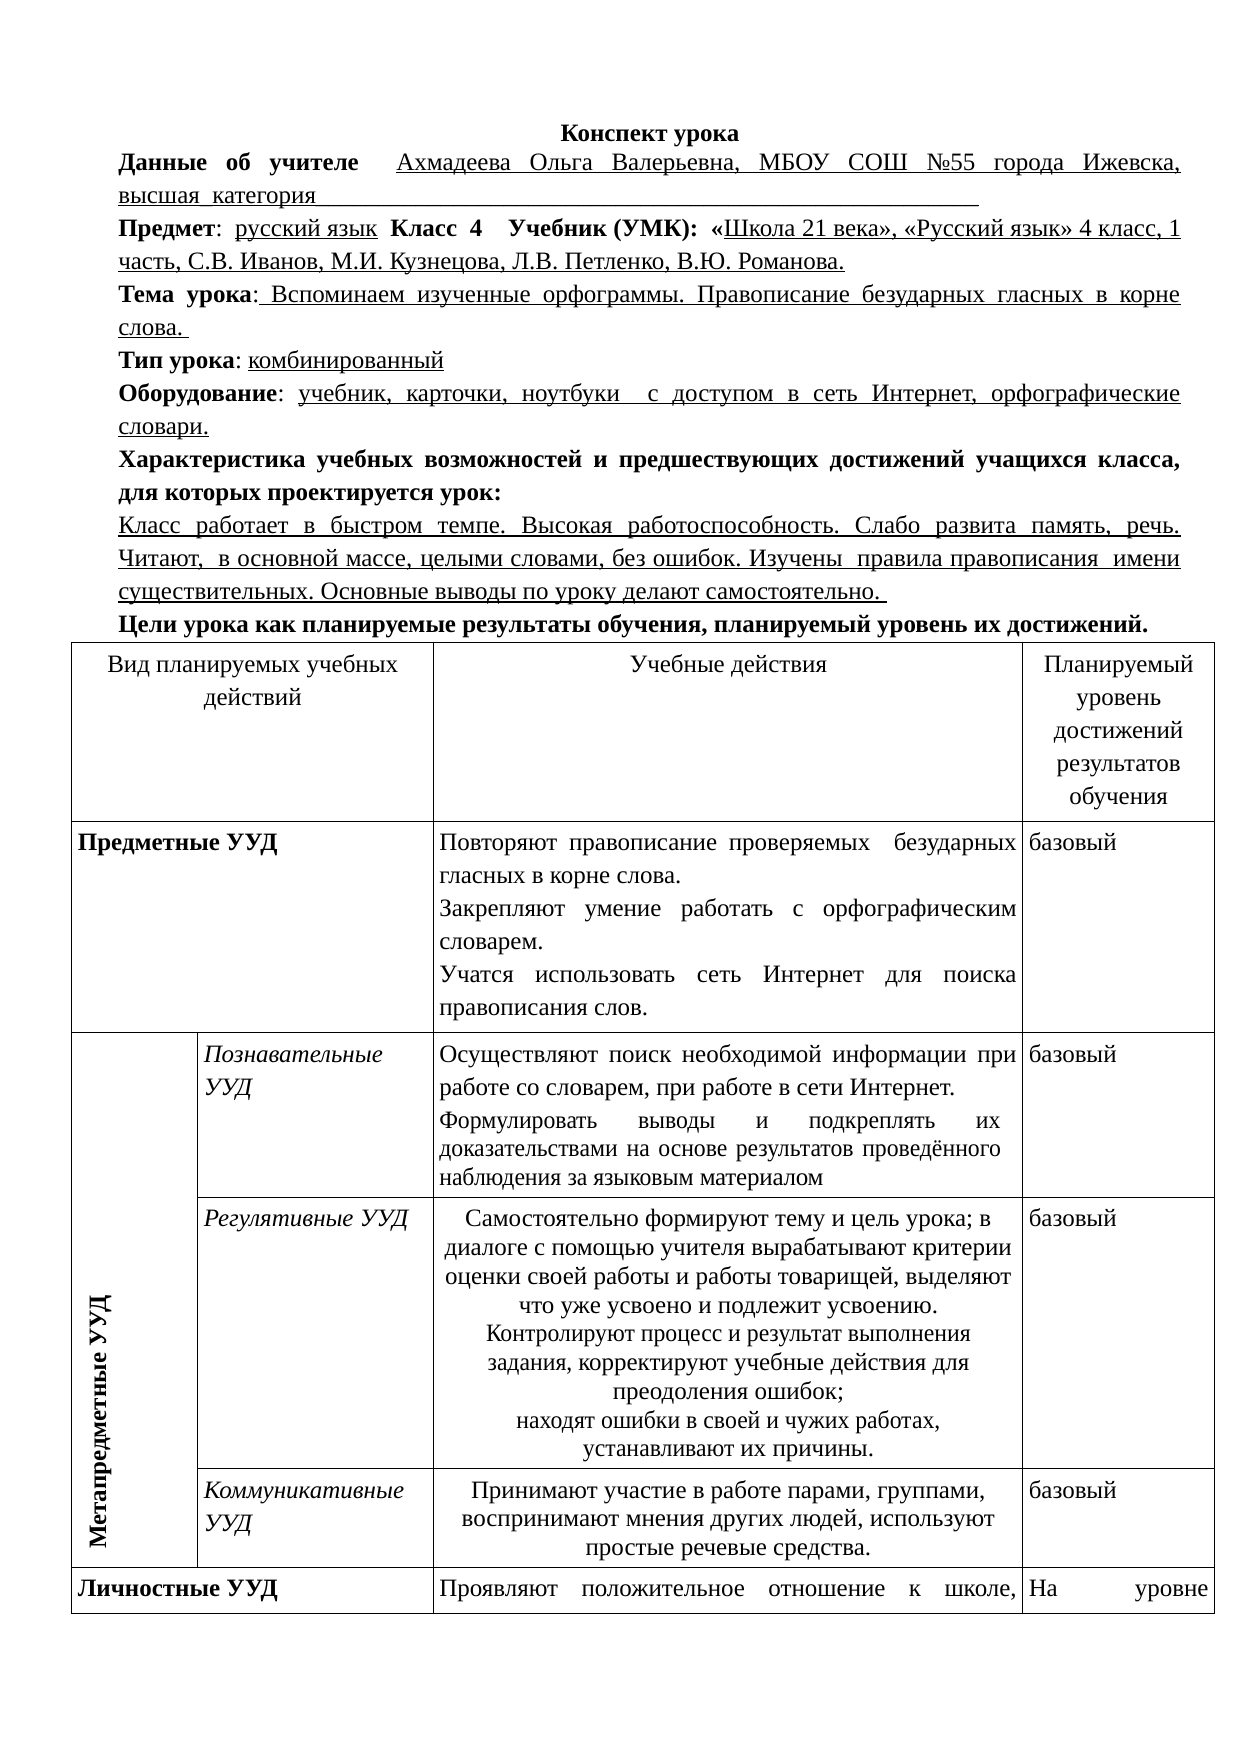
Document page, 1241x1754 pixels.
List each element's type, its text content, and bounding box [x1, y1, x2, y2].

text Класс работает в быстром темпе. Высокая работоспособность. Слабо развита память, речь. Читают, в основной массе, целыми словами, без ошибок. Изучены правила правописания имени существительных. Основные выводы по уроку делают самостоятельно. [118, 510, 1181, 535]
table_header Учебные действия [434, 643, 1022, 821]
table_cell Осуществляют поиск необходимой информации при работе со словарем, при работе в сети Интернет. Формулировать выводы и подкреплять их доказательствами на основе результатов проведённого наблюдения за языковым материалом [434, 1033, 1022, 1197]
table_cell базовый [1023, 1033, 1214, 1197]
table_cell Коммуникативные УУД [198, 1469, 433, 1567]
text Характеристика учебных возможностей и предшествующих достижений учащихся класса, для которых проектируется урок: [118, 444, 1181, 506]
table_cell Личностные УУД [72, 1568, 433, 1613]
table_cell базовый [1023, 1469, 1214, 1567]
table_cell Самостоятельно формируют тему и цель урока; в диалоге с помощью учителя вырабатывают критерии оценки своей работы и работы товарищей, выделяют что уже усвоено и подлежит усвоению. Контролируют процесс и результат выполнения задания, корректируют учебные действия для преодоления ошибок; находят ошибки в своей и чужих работах, устанавливают их причины. [434, 1198, 1022, 1468]
text Данные об учителе Ахмадеева Ольга Валерьевна, МБОУ СОШ №55 города Ижевска, высшая_категория_____________________________________________________ [118, 147, 1181, 209]
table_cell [1023, 1568, 1214, 1613]
table_cell Регулятивные УУД [198, 1198, 433, 1468]
text Класс работает в быстром темпе. Высокая работоспособность. Слабо развита память, речь. Читают, в основной массе, целыми словами, без ошибок. Изучены правила правописания имени существительных. Основные выводы по уроку делают самостоятельно. [118, 569, 1181, 605]
table_cell базовый [1023, 1198, 1214, 1468]
table_cell базовый [1023, 822, 1214, 1032]
table_cell Повторяют правописание проверяемых безударных гласных в корне слова. Закрепляют умение работать с орфографическим словарем. Учатся использовать сеть Интернет для поиска правописания слов. [434, 822, 1022, 1032]
text Тип урока: комбинированный [118, 345, 1181, 374]
table_cell Принимают участие в работе парами, группами, воспринимают мнения других людей, используют простые речевые средства. [434, 1469, 1022, 1567]
text Конспект урока [118, 118, 1181, 147]
text Цели урока как планируемые результаты обучения, планируемый уровень их достижений. [118, 609, 1181, 638]
table_header Вид планируемых учебных действий [72, 643, 433, 821]
text Тема урока: Вспоминаем изученные орфограммы. Правописание безударных гласных в корне слова. [118, 279, 1181, 341]
table_cell Познавательные УУД [198, 1033, 433, 1197]
text Класс работает в быстром темпе. Высокая работоспособность. Слабо развита память, речь. Читают, в основной массе, целыми словами, без ошибок. Изучены правила правописания имени существительных. Основные выводы по уроку делают самостоятельно. [118, 537, 1181, 568]
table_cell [434, 1568, 1022, 1613]
text Оборудование: учебник, карточки, ноутбуки с доступом в сеть Интернет, орфографические словари. [118, 378, 1181, 440]
table_cell Предметные УУД [72, 822, 433, 1032]
table_header Планируемый уровень достижений результатов обучения [1023, 643, 1214, 821]
text Предмет: русский язык Класс 4 Учебник (УМК): «Школа 21 века», «Русский язык» 4 класс, 1 часть, С.В. Иванов, М.И. Кузнецова, Л.В. Петленко, В.Ю. Романова. [118, 213, 1181, 275]
table_cell Метапредметные УУД [72, 1033, 197, 1567]
